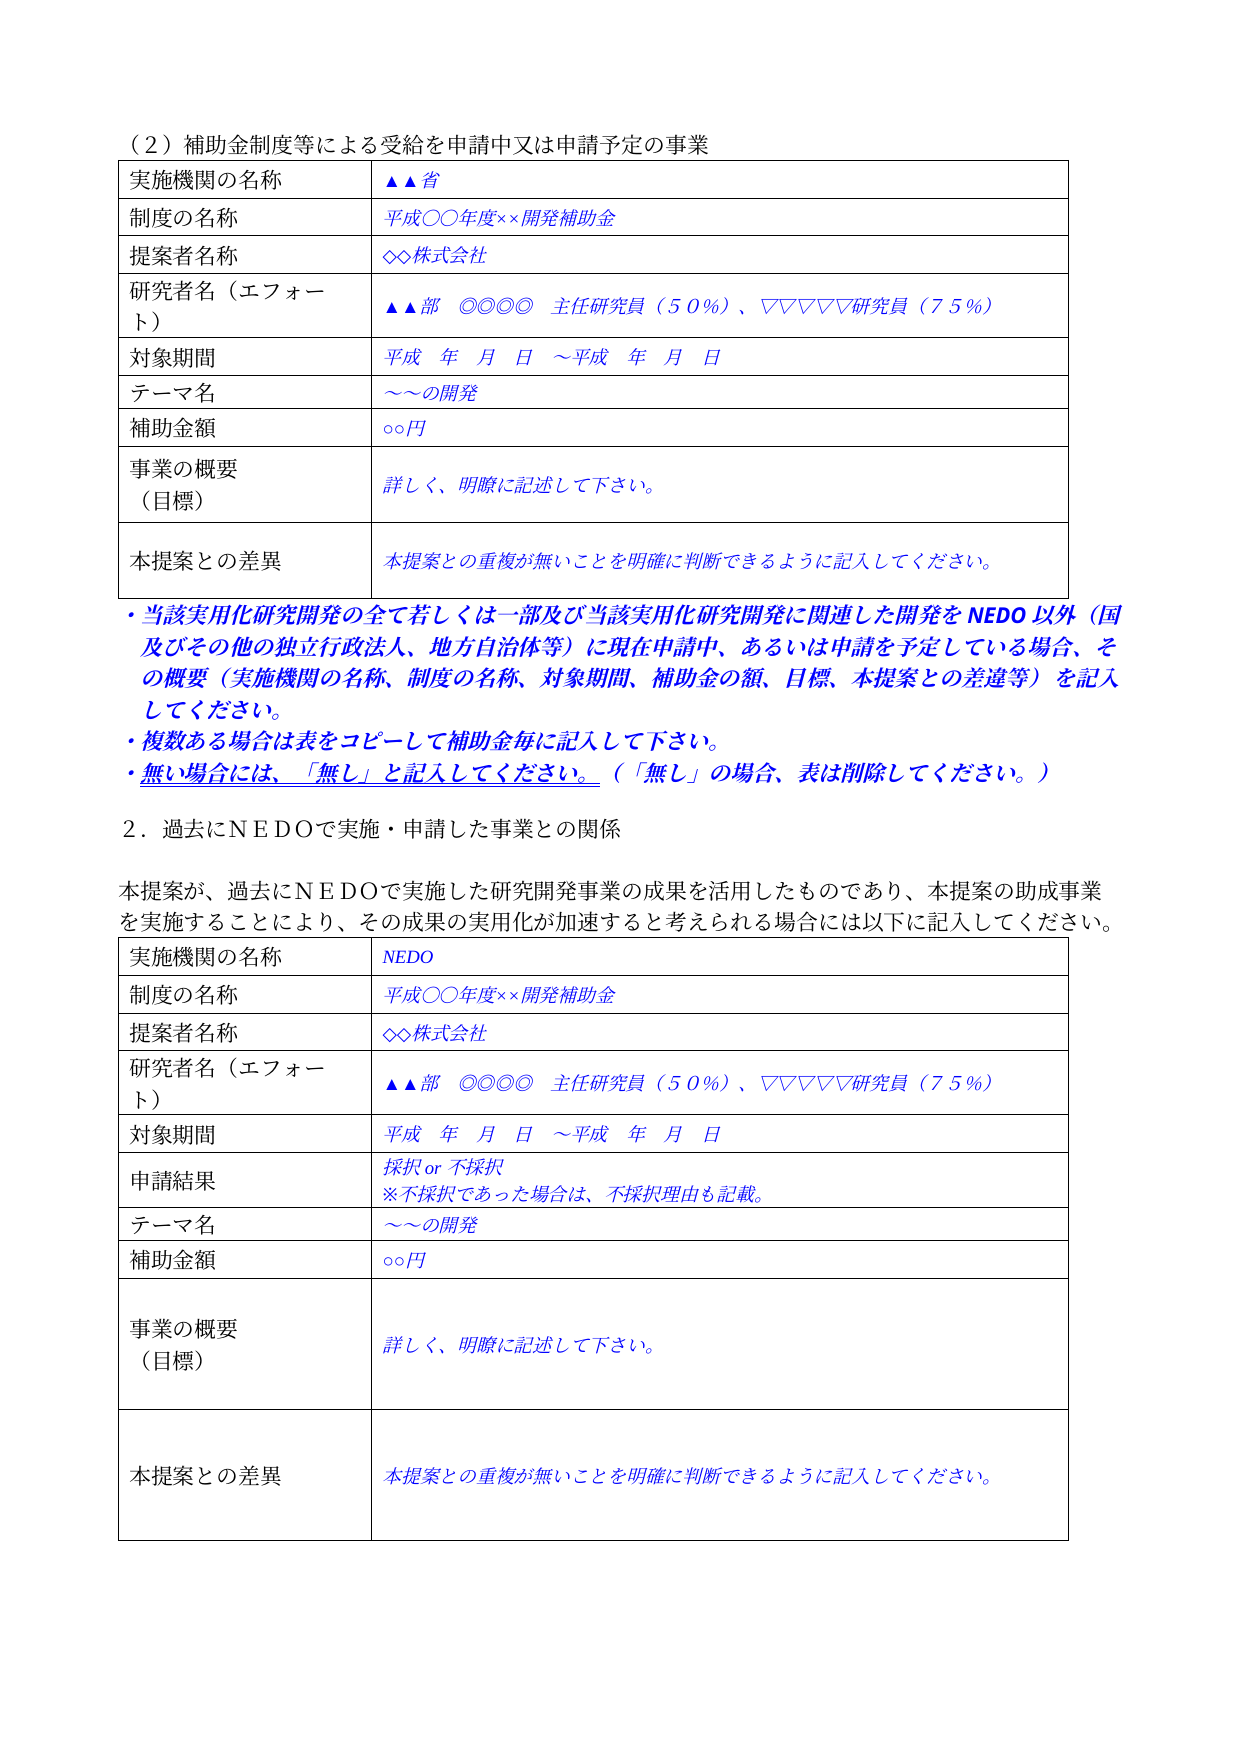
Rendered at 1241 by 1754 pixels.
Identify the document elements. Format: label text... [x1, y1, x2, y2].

table_cell 補助金額 [119, 409, 371, 446]
table_cell 対象期間 [119, 338, 371, 375]
table_cell 制度の名称 [119, 199, 371, 235]
text （２）補助金制度等による受給を申請中又は申請予定の事業 [118, 128, 1122, 160]
table_cell ◇◇株式会社 [372, 1014, 1068, 1050]
table_cell 研究者名（エフォート） [119, 1051, 371, 1114]
table_cell 平成 年 月 日 ～平成 年 月 日 [372, 1115, 1068, 1152]
table_header 実施機関の名称 [119, 161, 371, 197]
table_cell 平成○○年度××開発補助金 [372, 976, 1068, 1012]
text ・複数ある場合は表をコピーして補助金毎に記入して下さい。 [118, 724, 1122, 756]
table_cell 本提案との差異 [119, 1410, 371, 1540]
table_cell 補助金額 [119, 1241, 371, 1278]
table_header NEDO [372, 938, 1068, 975]
table_cell ○○円 [372, 409, 1068, 446]
text ・当該実用化研究開発の全て若しくは一部及び当該実用化研究開発に関連した開発をNEDO以外（国及びその他の独立行政法人、地方自治体等）に現在申請中、あるいは申請を予定している場合、その概要（実施機関の名称、制度の名称、対象期間、補助金の額、目標、本提案との差違等）を記入してください。 [118, 599, 1122, 724]
text ・無い場合には、「無し」と記入してください。（「無し」の場合、表は削除してください。） [118, 756, 1122, 787]
table_cell 本提案との差異 [119, 523, 371, 598]
table_cell 詳しく、明瞭に記述して下さい。 [372, 1279, 1068, 1409]
table_cell 本提案との重複が無いことを明確に判断できるように記入してください。 [372, 1410, 1068, 1540]
table_cell ～～の開発 [372, 376, 1068, 408]
table_cell 提案者名称 [119, 1014, 371, 1050]
table_cell 提案者名称 [119, 236, 371, 273]
table_cell 研究者名（エフォート） [119, 274, 371, 337]
table_cell 採択 or 不採択 ※不採択であった場合は、不採択理由も記載。 [372, 1153, 1068, 1207]
table_cell テーマ名 [119, 376, 371, 408]
table_cell 詳しく、明瞭に記述して下さい。 [372, 447, 1068, 522]
table_cell 事業の概要 （目標） [119, 1279, 371, 1409]
table_cell テーマ名 [119, 1208, 371, 1240]
text ２．過去にＮＥＤＯで実施・申請した事業との関係 [118, 813, 1122, 844]
table_cell 平成 年 月 日 ～平成 年 月 日 [372, 338, 1068, 375]
table_cell ○○円 [372, 1241, 1068, 1278]
table_cell ◇◇株式会社 [372, 236, 1068, 273]
table_cell 平成○○年度××開発補助金 [372, 199, 1068, 235]
table_header 実施機関の名称 [119, 938, 371, 975]
text 本提案が、過去にＮＥＤＯで実施した研究開発事業の成果を活用したものであり、本提案の助成事業を実施することにより、その成果の実用化が加速すると考えられる場合には以下に記入してください。 [118, 874, 1122, 937]
table_cell ～～の開発 [372, 1208, 1068, 1240]
table_cell ▲▲部 ◎◎◎◎ 主任研究員（５０％）、▽▽▽▽▽研究員（７５％） [372, 1051, 1068, 1114]
table_cell 対象期間 [119, 1115, 371, 1152]
table_cell 申請結果 [119, 1153, 371, 1207]
table_cell ▲▲部 ◎◎◎◎ 主任研究員（５０％）、▽▽▽▽▽研究員（７５％） [372, 274, 1068, 337]
table_cell 本提案との重複が無いことを明確に判断できるように記入してください。 [372, 523, 1068, 598]
table_cell 事業の概要 （目標） [119, 447, 371, 522]
table_header ▲▲省 [372, 161, 1068, 197]
table_cell 制度の名称 [119, 976, 371, 1012]
